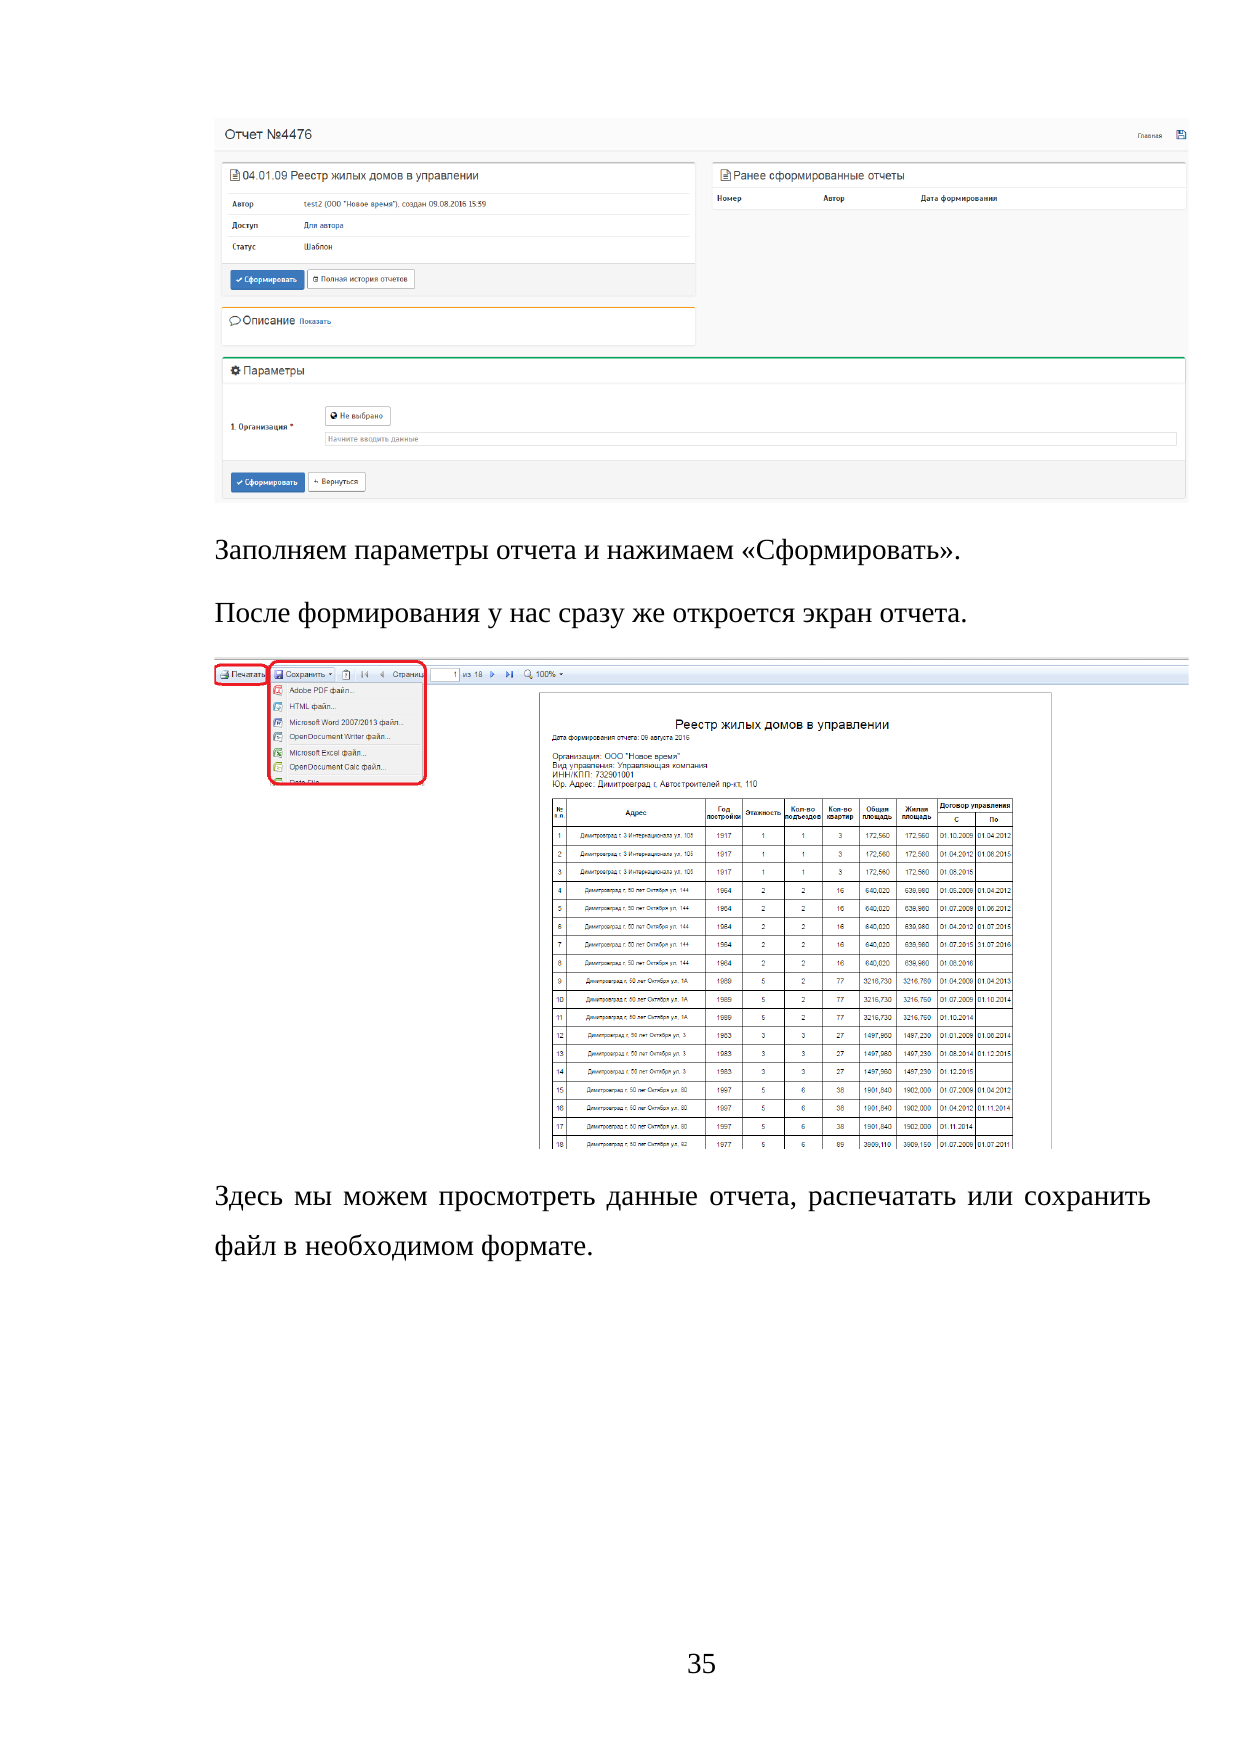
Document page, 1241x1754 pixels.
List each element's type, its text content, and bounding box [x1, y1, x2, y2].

text После формирования у нас сразу же откроется экран отчета. [214, 595, 1152, 628]
picture [214, 657, 1189, 1149]
text Заполняем параметры отчета и нажимаем «Сформировать». [214, 532, 1152, 566]
text Здесь мы можем просмотреть данные отчета, распечатать или сохранить файл в необходимом формате. [214, 1178, 1152, 1262]
